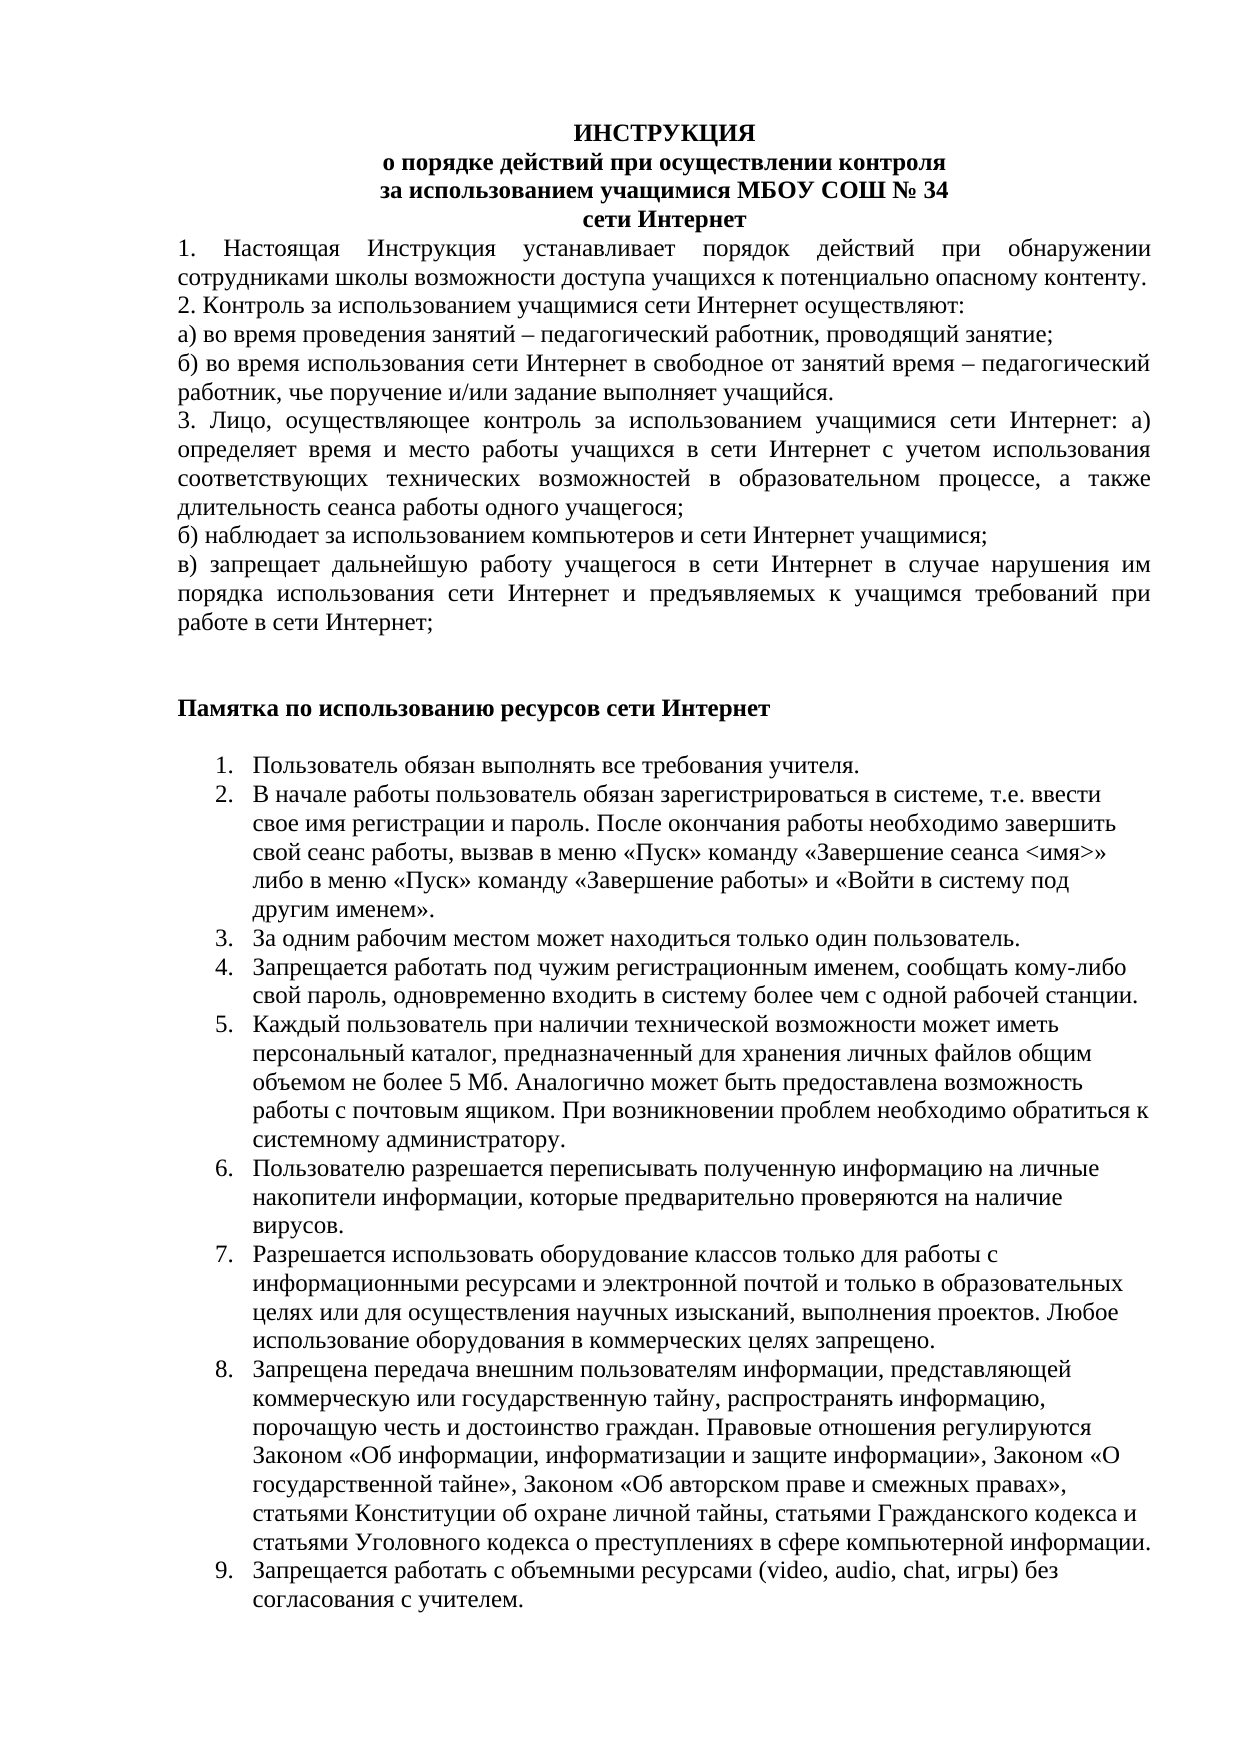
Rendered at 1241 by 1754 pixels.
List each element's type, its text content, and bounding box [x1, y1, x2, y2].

list Каждый пользователь при наличии технической возможности может иметь персональный каталог, предназначенный для хранения личных файлов общим объемом не более 5 Мб. Аналогично может быть предоставлена возможность работы с почтовым ящиком. При возникновении проблем необходимо обратиться к системному администратору. [215, 1009, 1152, 1153]
text 2. Контроль за использованием учащимися сети Интернет осуществляют: [177, 291, 1152, 319]
list Пользователю разрешается переписывать полученную информацию на личные накопители информации, которые предварительно проверяются на наличие вирусов. [215, 1153, 1152, 1239]
text сети Интернет [177, 204, 1152, 233]
list Запрещается работать с объемными ресурсами (video, audio, chat, игры) без согласования с учителем. [215, 1556, 1152, 1613]
text о порядке действий при осуществлении контроля [177, 147, 1152, 176]
list Пользователь обязан выполнять все требования учителя. [215, 751, 1152, 779]
list Разрешается использовать оборудование классов только для работы с информационными ресурсами и электронной почтой и только в образовательных целях или для осуществления научных изысканий, выполнения проектов. Любое использование оборудования в коммерческих целях запрещено. [215, 1239, 1152, 1354]
text Памятка по использованию ресурсов сети Интернет [177, 693, 1152, 722]
text за использованием учащимися МБОУ СОШ № 34 [177, 176, 1152, 204]
text 3. Лицо, осуществляющее контроль за использованием учащимися сети Интернет: а) определяет время и место работы учащихся в сети Интернет с учетом использования соответствующих технических возможностей в образовательном процессе, а также длительность сеанса работы одного учащегося; [177, 406, 1152, 521]
text в) запрещает дальнейшую работу учащегося в сети Интернет в случае нарушения им порядка использования сети Интернет и предъявляемых к учащимся требований при работе в сети Интернет; [177, 549, 1152, 636]
text б) во время использования сети Интернет в свободное от занятий время – педагогический работник, чье поручение и/или задание выполняет учащийся. [177, 348, 1152, 406]
text ИНСТРУКЦИЯ [177, 118, 1152, 147]
list Запрещается работать под чужим регистрационным именем, сообщать кому-либо свой пароль, одновременно входить в систему более чем с одной рабочей станции. [215, 952, 1152, 1009]
list Запрещена передача внешним пользователям информации, представляющей коммерческую или государственную тайну, распространять информацию, порочащую честь и достоинство граждан. Правовые отношения регулируются Законом «Об информации, информатизации и защите информации», Законом «О государственной тайне», Законом «Об авторском праве и смежных правах», статьями Конституции об охране личной тайны, статьями Гражданского кодекса и статьями Уголовного кодекса о преступлениях в сфере компьютерной информации. [215, 1354, 1152, 1556]
text 1. Настоящая Инструкция устанавливает порядок действий при обнаружении сотрудниками школы возможности доступа учащихся к потенциально опасному контенту. [177, 233, 1152, 291]
list За одним рабочим местом может находиться только один пользователь. [215, 923, 1152, 952]
list В начале работы пользователь обязан зарегистрироваться в системе, т.е. ввести свое имя регистрации и пароль. После окончания работы необходимо завершить свой сеанс работы, вызвав в меню «Пуск» команду «Завершение сеанса <имя>» либо в меню «Пуск» команду «Завершение работы» и «Войти в систему под другим именем». [215, 779, 1152, 923]
text а) во время проведения занятий – педагогический работник, проводящий занятие; [177, 319, 1152, 348]
text б) наблюдает за использованием компьютеров и сети Интернет учащимися; [177, 521, 1152, 549]
